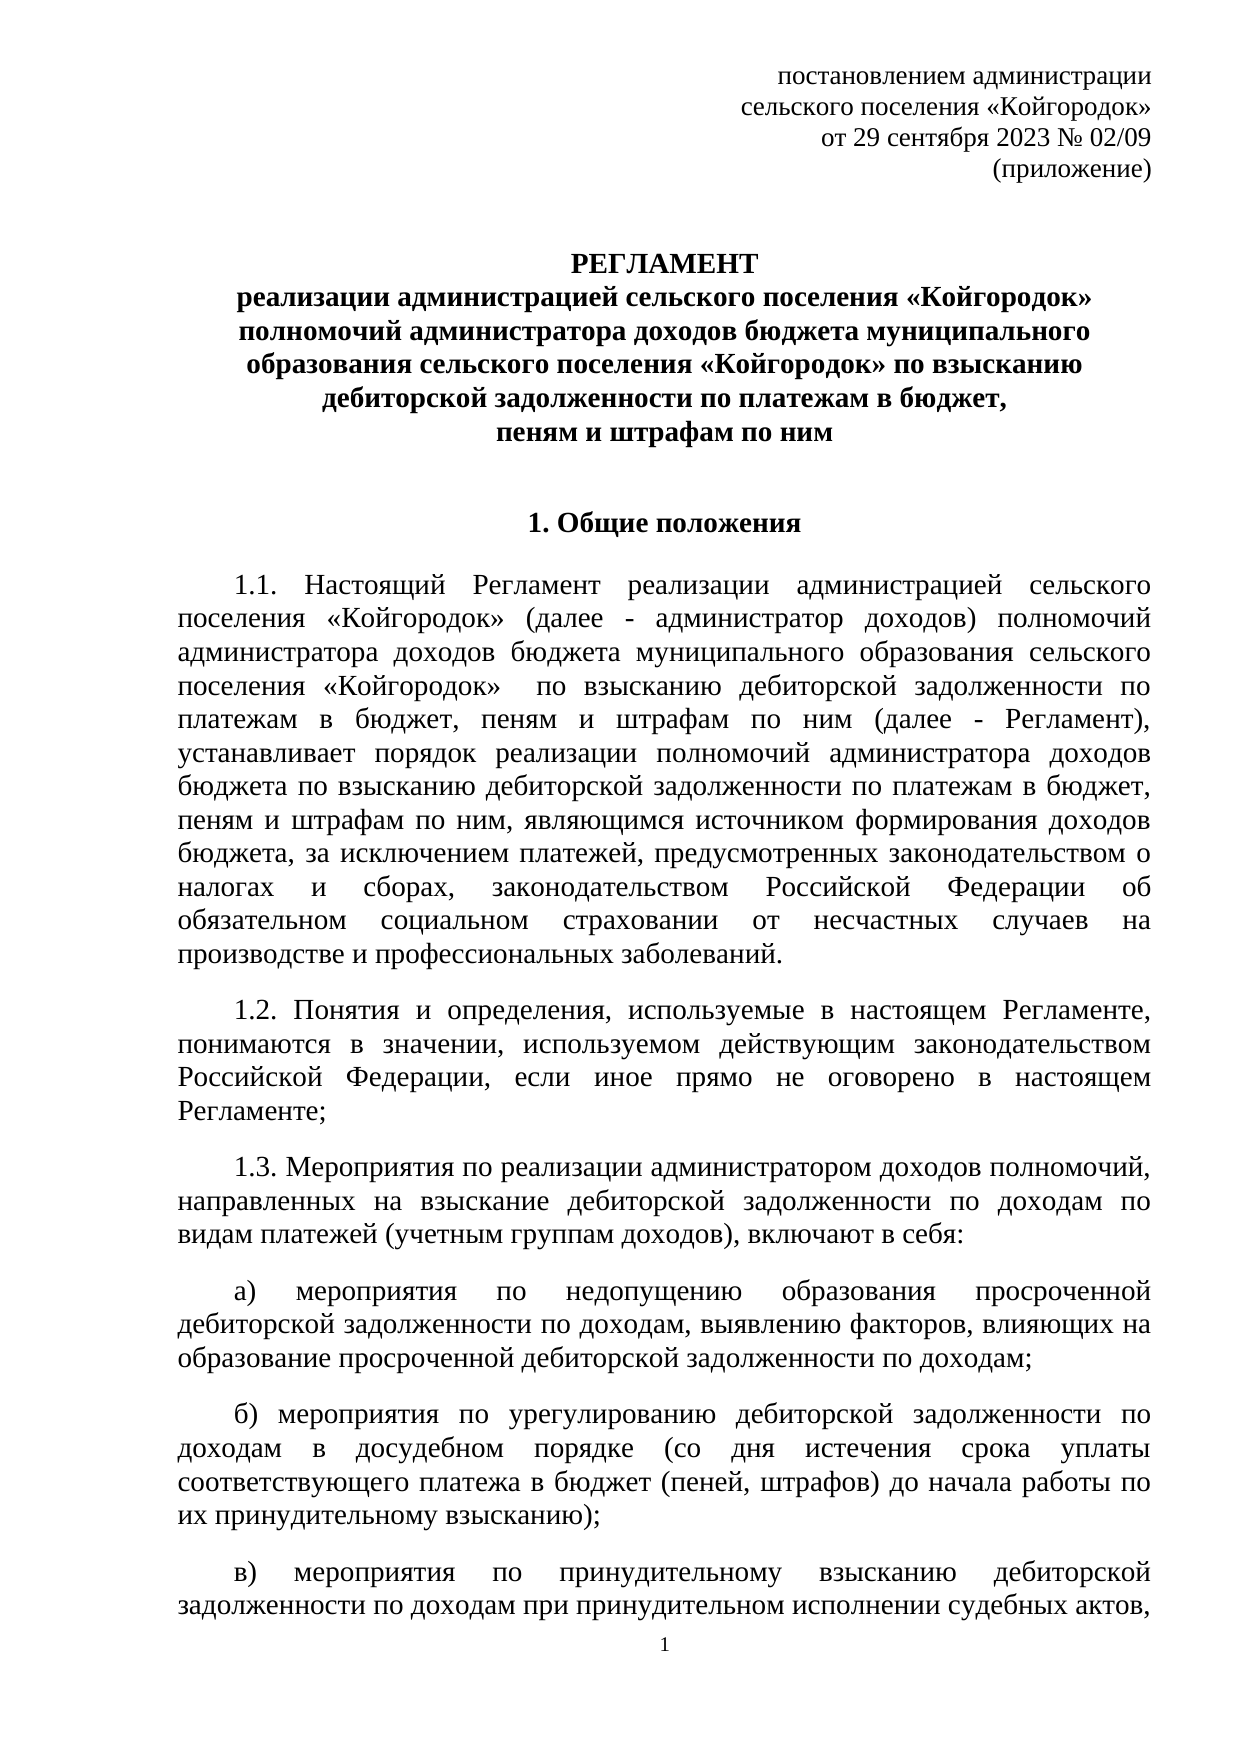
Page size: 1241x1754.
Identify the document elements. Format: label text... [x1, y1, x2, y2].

text постановлением администрации [177, 59, 1152, 90]
text 1.1. Настоящий Регламент реализации администрацией сельского поселения «Койгородок» (далее - администратор доходов) полномочий администратора доходов бюджета муниципального образования сельского поселения «Койгородок» по взысканию дебиторской задолженности по платежам в бюджет, пеням и штрафам по ним (далее - Регламент), устанавливает порядок реализации полномочий администратора доходов бюджета по взысканию дебиторской задолженности по платежам в бюджет, пеням и штрафам по ним, являющимся источником формирования доходов бюджета, за исключением платежей, предусмотренных законодательством о налогах и сборах, законодательством Российской Федерации об обязательном социальном страховании от несчастных случаев на производстве и профессиональных заболеваний. [177, 567, 1152, 969]
text РЕГЛАМЕНТ [177, 246, 1152, 279]
title реализации администрацией сельского поселения «Койгородок» полномочий администратора доходов бюджета муниципального образования сельского поселения «Койгородок» по взысканию дебиторской задолженности по платежам в бюджет, [177, 279, 1152, 414]
title 1. Общие положения [177, 505, 1152, 538]
text а) мероприятия по недопущению образования просроченной дебиторской задолженности по доходам, выявлению факторов, влияющих на образование просроченной дебиторской задолженности по доходам; [177, 1273, 1152, 1374]
text (приложение) [177, 152, 1152, 184]
text сельского поселения «Койгородок» [177, 90, 1152, 121]
text 1.2. Понятия и определения, используемые в настоящем Регламенте, понимаются в значении, используемом действующим законодательством Российской Федерации, если иное прямо не оговорено в настоящем Регламенте; [177, 992, 1152, 1127]
text 1.3. Мероприятия по реализации администратором доходов полномочий, направленных на взыскание дебиторской задолженности по доходам по видам платежей (учетным группам доходов), включают в себя: [177, 1149, 1152, 1250]
title пеням и штрафам по ним [177, 414, 1152, 447]
text б) мероприятия по урегулированию дебиторской задолженности по доходам в досудебном порядке (со дня истечения срока уплаты соответствующего платежа в бюджет (пеней, штрафов) до начала работы по их принудительному взысканию); [177, 1397, 1152, 1531]
text от 29 сентября 2023 № 02/09 [177, 121, 1152, 152]
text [177, 1554, 1152, 1621]
